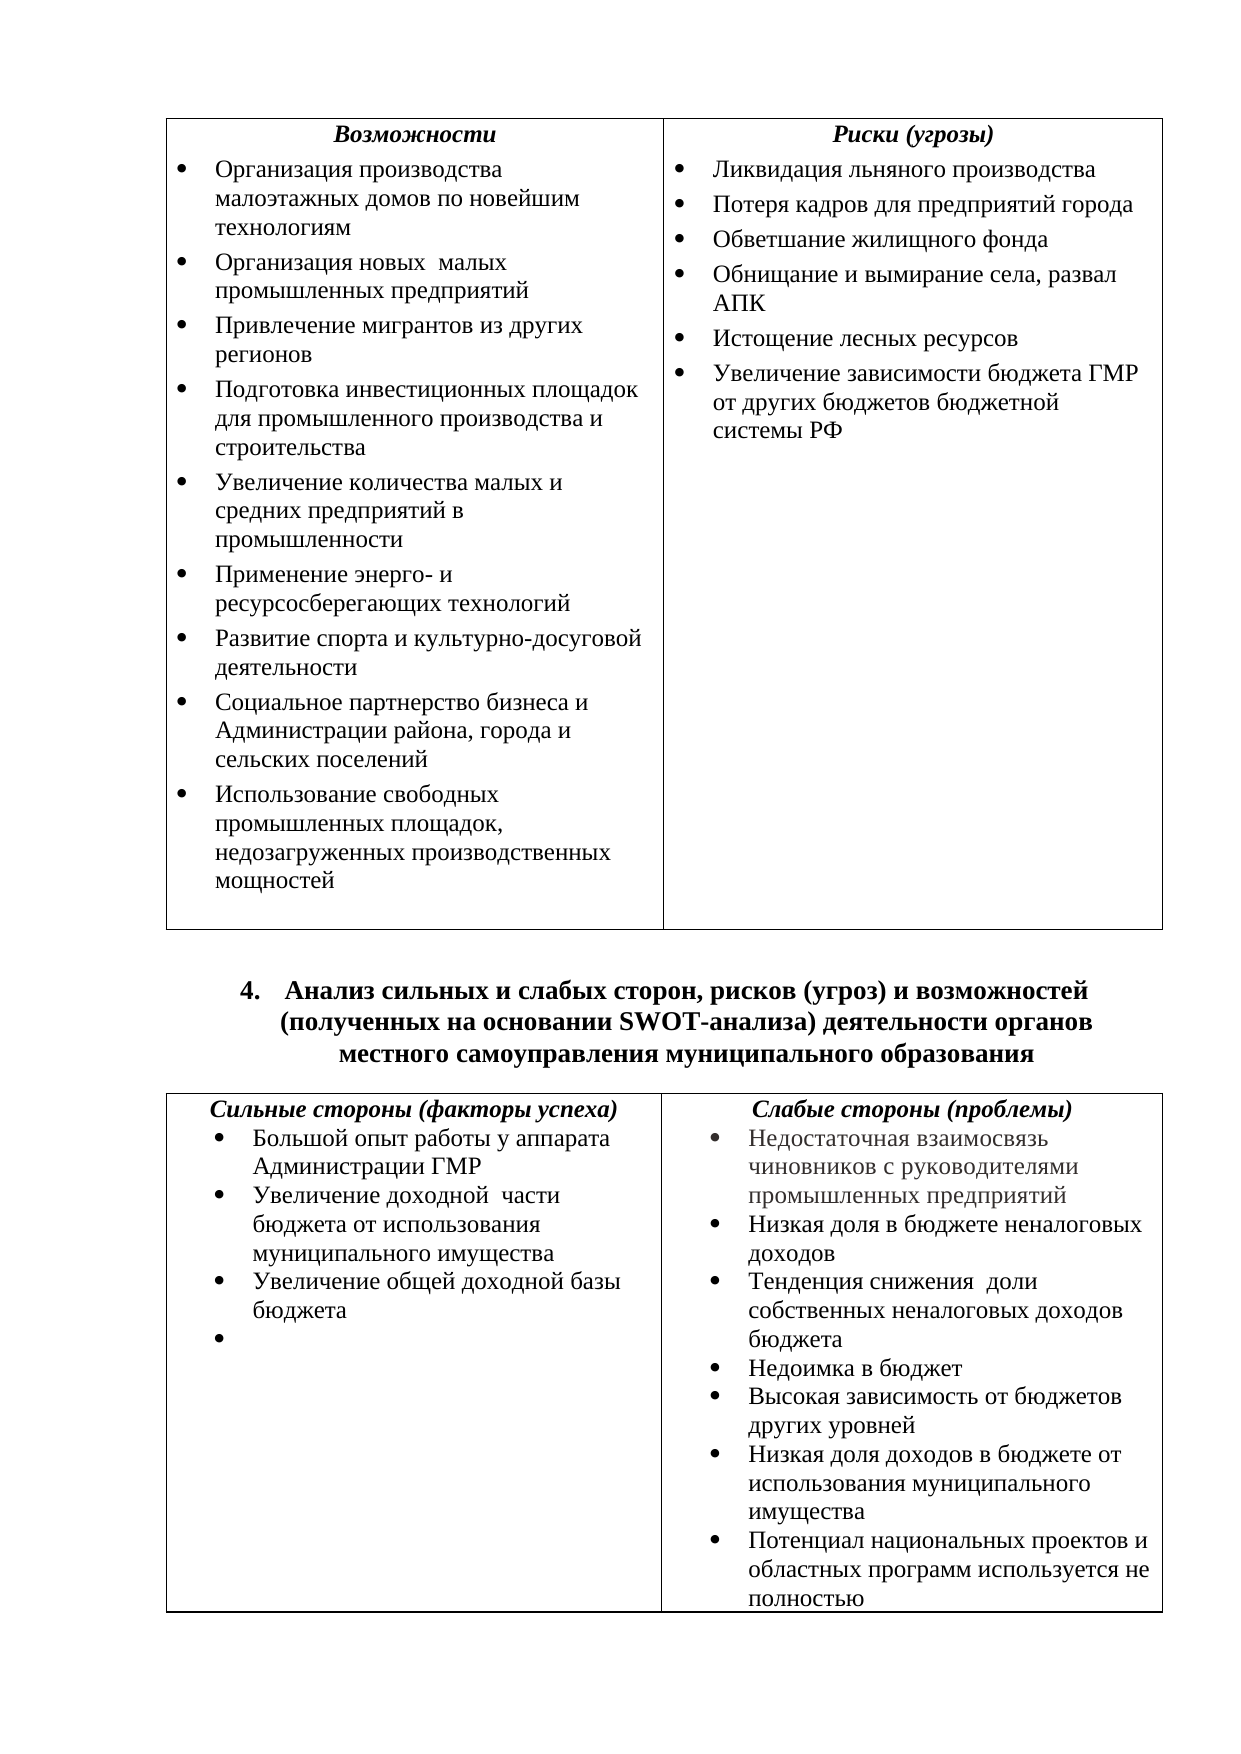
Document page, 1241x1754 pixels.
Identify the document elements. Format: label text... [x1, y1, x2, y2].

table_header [662, 1094, 1162, 1611]
table_cell Возможности Организация производства малоэтажных домов по новейшим технологиям Организация новых малых промышленных предприятий Привлечение мигрантов из других регионов Подготовка инвестиционных площадок для промышленного производства и строительства Увеличение количества малых и средних предприятий в промышленности Применение энерго- и ресурсосберегающих технологий Развитие спорта и культурно-досуговой деятельности Социальное партнерство бизнеса и Администрации района, города и сельских поселений Использование свободных промышленных площадок, недозагруженных производственных мощностей [167, 119, 663, 929]
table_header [167, 1094, 661, 1611]
table_cell Риски (угрозы) Ликвидация льняного производства Потеря кадров для предприятий города Обветшание жилищного фонда Обнищание и вымирание села, развал АПК Истощение лесных ресурсов Увеличение зависимости бюджета ГМР от других бюджетов бюджетной системы РФ [664, 119, 1162, 929]
text 4. Анализ сильных и слабых сторон, рисков (угроз) и возможностей (полученных на основании SWOT-анализа) деятельности органов местного самоуправления муниципального образования [177, 974, 1152, 1068]
